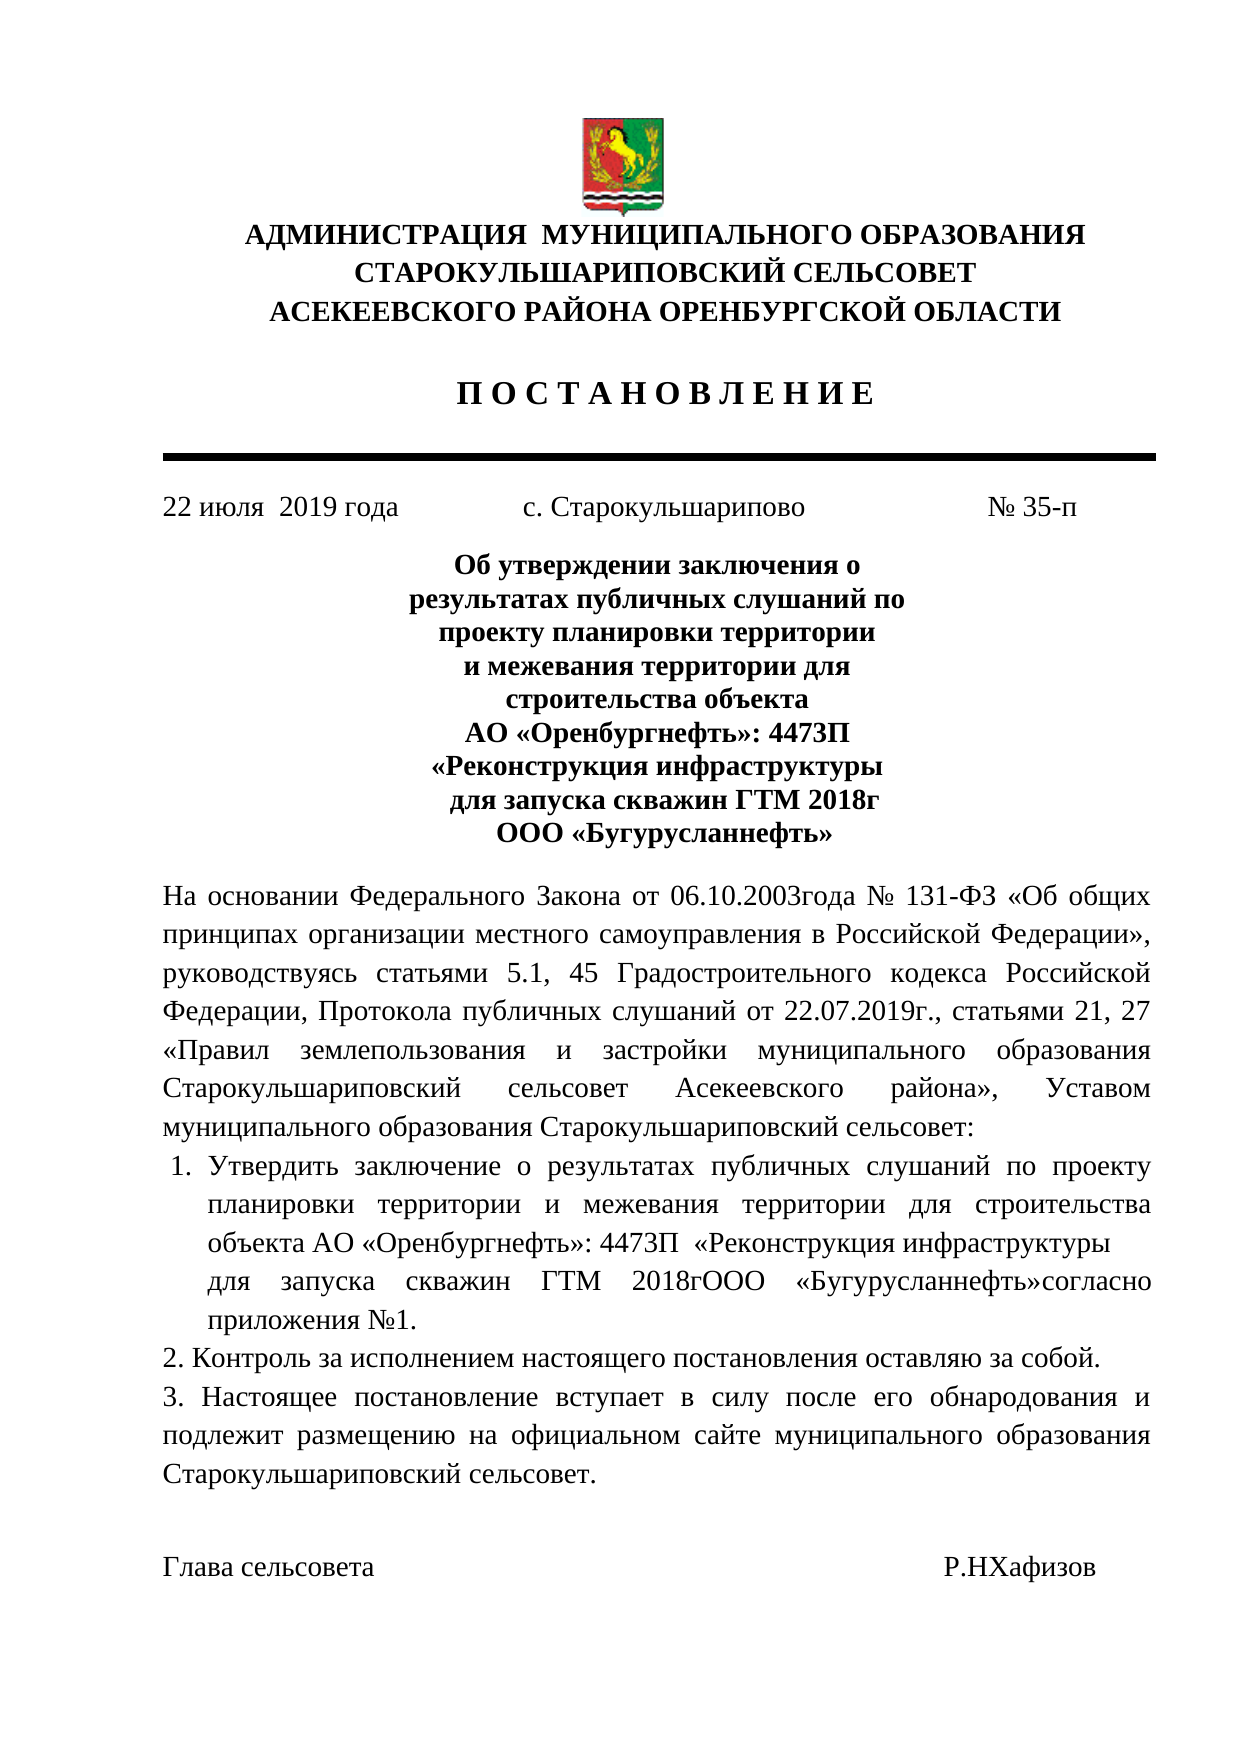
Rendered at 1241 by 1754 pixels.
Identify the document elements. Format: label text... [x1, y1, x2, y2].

picture [581, 118, 664, 217]
table_header АДМИНИСТРАЦИЯ МУНИЦИПАЛЬНОГО ОБРАЗОВАНИЯ СТАРОКУЛЬШАРИПОВСКИЙ СЕЛЬСОВЕТ АСЕКЕЕВСКОГО РАЙОНА ОРЕНБУРГСКОЙ ОБЛАСТИ П О С Т А Н О В Л Е Н И Е [155, 217, 1175, 489]
text для запуска скважин ГТМ 2018гООО «Бугурусланнефть»согласно приложения №1. [207, 1263, 1152, 1335]
text 3. Настоящее постановление вступает в силу после его обнародования и подлежит размещению на официальном сайте муниципального образования Старокульшариповский сельсовет. [162, 1379, 1152, 1489]
text «Реконструкция инфраструктуры [162, 748, 1152, 782]
text проекту планировки территории [162, 614, 1152, 648]
text 2. Контроль за исполнением настоящего постановления оставляю за собой. [162, 1340, 1152, 1374]
table_cell 22 июля 2019 года с. Старокульшарипово № 35-п [155, 489, 1175, 547]
text и межевания территории для [162, 648, 1152, 681]
text ООО «Бугурусланнефть» [177, 816, 1152, 849]
text результатах публичных слушаний по [162, 581, 1152, 614]
text Глава сельсовета Р.НХафизов [162, 1549, 1152, 1583]
text Об утверждении заключения о [162, 547, 1152, 581]
list Утвердить заключение о результатах публичных слушаний по проекту планировки территории и межевания территории для строительства объекта АО «Оренбургнефть»: 4473П «Реконструкция инфраструктуры [170, 1148, 1152, 1258]
text На основании Федерального Закона от 06.10.2003года № 131-ФЗ «Об общих принципах организации местного самоуправления в Российской Федерации», руководствуясь статьями 5.1, 45 Градостроительного кодекса Российской Федерации, Протокола публичных слушаний от 22.07.2019г., статьями 21, 27 «Правил землепользования и застройки муниципального образования Старокульшариповский сельсовет Асекеевского района», Уставом муниципального образования Старокульшариповский сельсовет: [162, 878, 1152, 1143]
text для запуска скважин ГТМ 2018г [177, 782, 1152, 816]
text АО «Оренбургнефть»: 4473П [162, 715, 1152, 748]
text строительства объекта [162, 681, 1152, 715]
